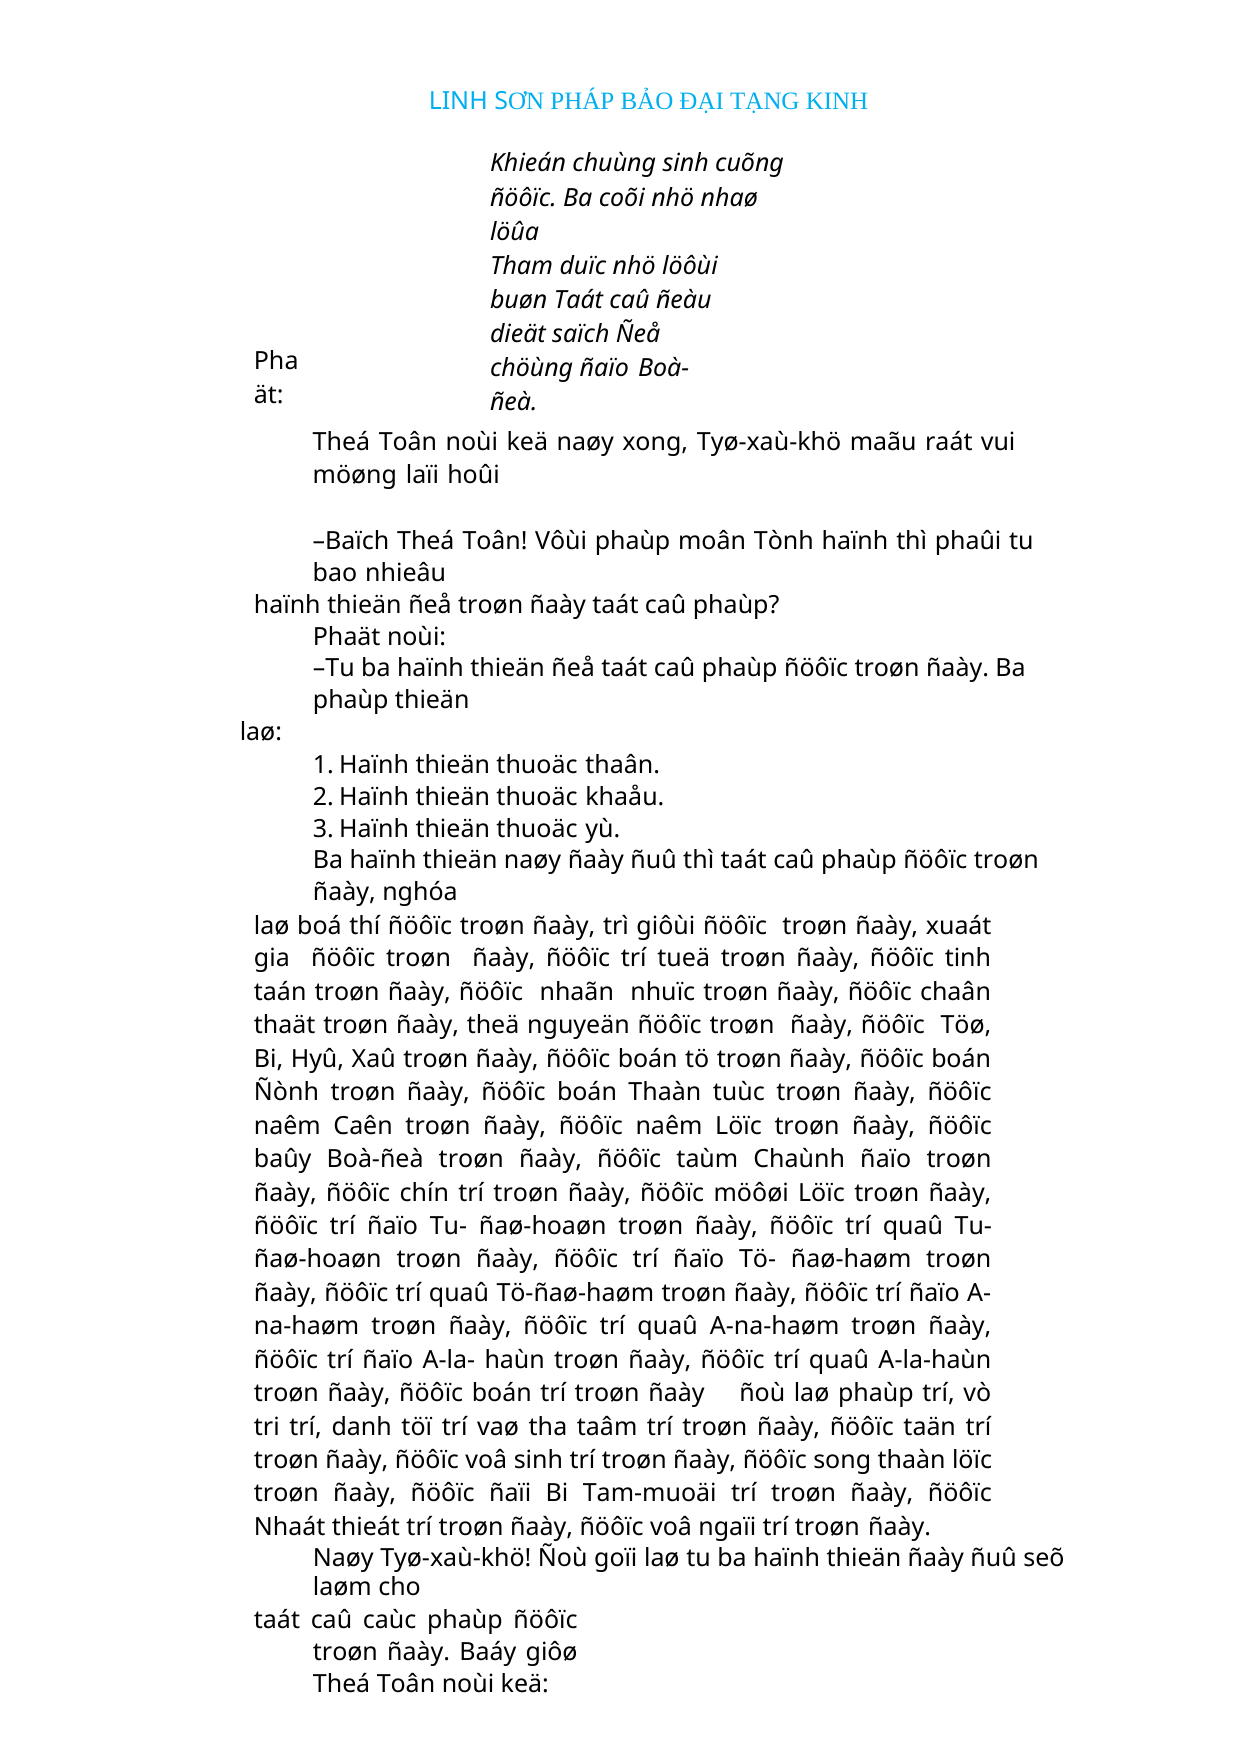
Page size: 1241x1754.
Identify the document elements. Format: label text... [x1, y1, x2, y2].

text Naøy Tyø-xaù-khö! Ñoù goïi laø tu ba haïnh thieän ñaày ñuû seõ laøm cho [313, 1543, 1065, 1602]
text laø boá thí ñöôïc troøn ñaày, trì giôùi ñöôïc troøn ñaày, xuaát gia ñöôïc troøn ñaày, ñöôïc trí tueä troøn ñaày, ñöôïc tinh taán troøn ñaày, ñöôïc nhaãn nhuïc troøn ñaày, ñöôïc chaân thaät troøn ñaày, theä nguyeän ñöôïc troøn ñaày, ñöôïc Töø, Bi, Hyû, Xaû troøn ñaày, ñöôïc boán tö troøn ñaày, ñöôïc boán Ñònh troøn ñaày, ñöôïc boán Thaàn tuùc troøn ñaày, ñöôïc naêm Caên troøn ñaày, ñöôïc naêm Löïc troøn ñaày, ñöôïc baûy Boà-ñeà troøn ñaày, ñöôïc taùm Chaùnh ñaïo troøn ñaày, ñöôïc chín trí troøn ñaày, ñöôïc möôøi Löïc troøn ñaày, ñöôïc trí ñaïo Tu- ñaø-hoaøn troøn ñaày, ñöôïc trí quaû Tu-ñaø-hoaøn troøn ñaày, ñöôïc trí ñaïo Tö- ñaø-haøm troøn ñaày, ñöôïc trí quaû Tö-ñaø-haøm troøn ñaày, ñöôïc trí ñaïo A- na-haøm troøn ñaày, ñöôïc trí quaû A-na-haøm troøn ñaày, ñöôïc trí ñaïo A-la- haùn troøn ñaày, ñöôïc trí quaû A-la-haùn troøn ñaày, ñöôïc boán trí troøn ñaày ñoù laø phaùp trí, vò tri trí, danh töï trí vaø tha taâm trí troøn ñaày, ñöôïc taän trí troøn ñaày, ñöôïc voâ sinh trí troøn ñaày, ñöôïc song thaàn löïc troøn ñaày, ñöôïc ñaïi Bi Tam-muoäi trí troøn ñaày, ñöôïc Nhaát thieát trí troøn ñaày, ñöôïc voâ ngaïi trí troøn ñaày. [254, 907, 992, 1543]
text Khieán chuùng sinh cuõng ñöôïc. Ba coõi nhö nhaø löûa [490, 145, 813, 247]
text –Baïch Theá Toân! Vôùi phaùp moân Tònh haïnh thì phaûi tu bao nhieâu [312, 524, 1065, 588]
text –Tu ba haïnh thieän ñeå taát caû phaùp ñöôïc troøn ñaày. Ba phaùp thieän [313, 652, 1065, 714]
text laø: [175, 714, 282, 747]
list Haïnh thieän thuoäc yù. [313, 812, 1065, 844]
text Ba haïnh thieän naøy ñaày ñuû thì taát caû phaùp ñöôïc troøn ñaày, nghóa [313, 844, 1065, 907]
text Phaät noùi: [313, 620, 1065, 652]
text Tham duïc nhö löôùi buøn Taát caû ñeàu dieät saïch Ñeå chöùng ñaïo Boà-ñeà. [490, 247, 730, 418]
list Haïnh thieän thuoäc thaân. [313, 748, 1065, 780]
text taát caû caùc phaùp ñöôïc troøn ñaày. Baáy giôø Theá Toân noùi keä: [254, 1602, 578, 1700]
text Phaät: [254, 342, 309, 410]
text Theá Toân noùi keä naøy xong, Tyø-xaù-khö maãu raát vui möøng laïi hoûi [312, 423, 1065, 491]
text haïnh thieän ñeå troøn ñaày taát caû phaùp? [254, 588, 1065, 620]
list Haïnh thieän thuoäc khaåu. [313, 780, 1065, 812]
